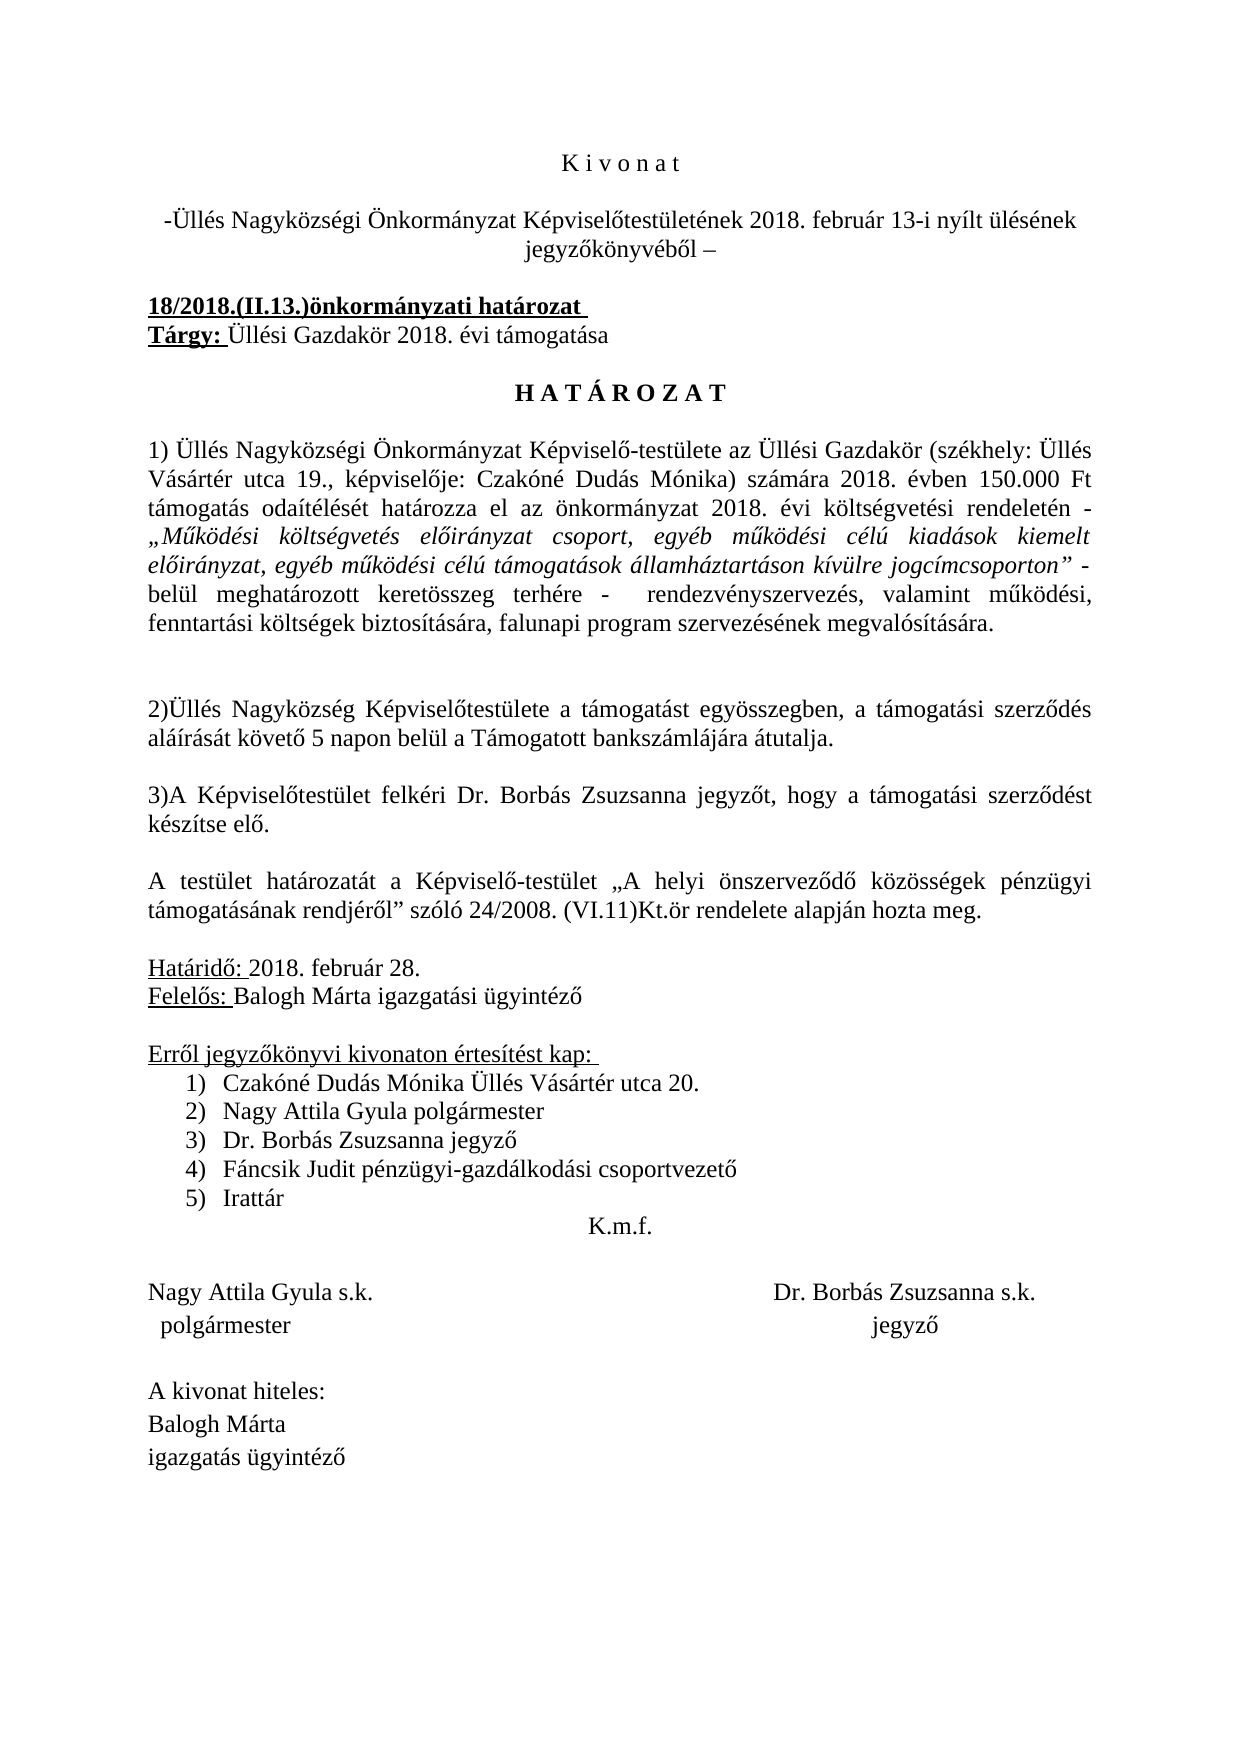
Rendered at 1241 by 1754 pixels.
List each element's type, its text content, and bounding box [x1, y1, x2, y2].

text 3)A Képviselőtestület felkéri Dr. Borbás Zsuzsanna jegyzőt, hogy a támogatási szerződést készítse elő. [148, 780, 1093, 838]
text K i v o n a t [148, 148, 1093, 176]
text 2)Üllés Nagyközség Képviselőtestülete a támogatást egyösszegben, a támogatási szerződés aláírását követő 5 napon belül a Támogatott bankszámlájára átutalja. [148, 694, 1093, 751]
text -Üllés Nagyközségi Önkormányzat Képviselőtestületének 2018. február 13-i nyílt ülésének jegyzőkönyvéből – [148, 205, 1093, 263]
text 1) Üllés Nagyközségi Önkormányzat Képviselő-testülete az Üllési Gazdakör (székhely: Üllés Vásártér utca 19., képviselője: Czakóné Dudás Mónika) számára 2018. évben 150.000 Ft támogatás odaítélését határozza el az önkormányzat 2018. évi költségvetési rendeletén - „Működési költségvetés előirányzat csoport, egyéb működési célú kiadások kiemelt előirányzat, egyéb működési célú támogatások államháztartáson kívülre jogcímcsoporton” - belül meghatározott keretösszeg terhére - rendezvényszervezés, valamint működési, fenntartási költségek biztosítására, falunapi program szervezésének megvalósítására. [148, 435, 1093, 636]
text Felelős: Balogh Márta igazgatási ügyintéző [148, 981, 1093, 1010]
text H A T Á R O Z A T [148, 378, 1093, 406]
text Határidő: 2018. február 28. [148, 953, 1093, 981]
text polgármester jegyző [148, 1310, 1093, 1339]
text A kivonat hiteles: [148, 1376, 1093, 1405]
text Balogh Márta [148, 1409, 1093, 1438]
text Erről jegyzőkönyvi kivonaton értesítést kap: [148, 1039, 1093, 1068]
list Czakóné Dudás Mónika Üllés Vásártér utca 20. [185, 1068, 1093, 1096]
text igazgatás ügyintéző [148, 1442, 1093, 1471]
text K.m.f. [148, 1211, 1093, 1240]
list polgármester [185, 1096, 1093, 1125]
list Fáncsik Judit pénzügyi-gazdálkodási csoportvezető [185, 1154, 1093, 1183]
text Nagy Attila Gyula s.k. Dr. Borbás Zsuzsanna s.k. [148, 1277, 1093, 1306]
list Irattár [185, 1183, 1093, 1211]
text Tárgy: Üllési Gazdakör 2018. évi támogatása [148, 320, 1093, 349]
text A testület határozatát a Képviselő-testület „A helyi önszerveződő közösségek pénzügyi támogatásának rendjéről” szóló 24/2008. (VI.11)Kt.ör rendelete alapján hozta meg. [148, 866, 1093, 924]
text 18/2018.(II.13.)önkormányzati határozat [148, 291, 1093, 320]
list Dr. Borbás Zsuzsanna jegyző [185, 1125, 1093, 1154]
